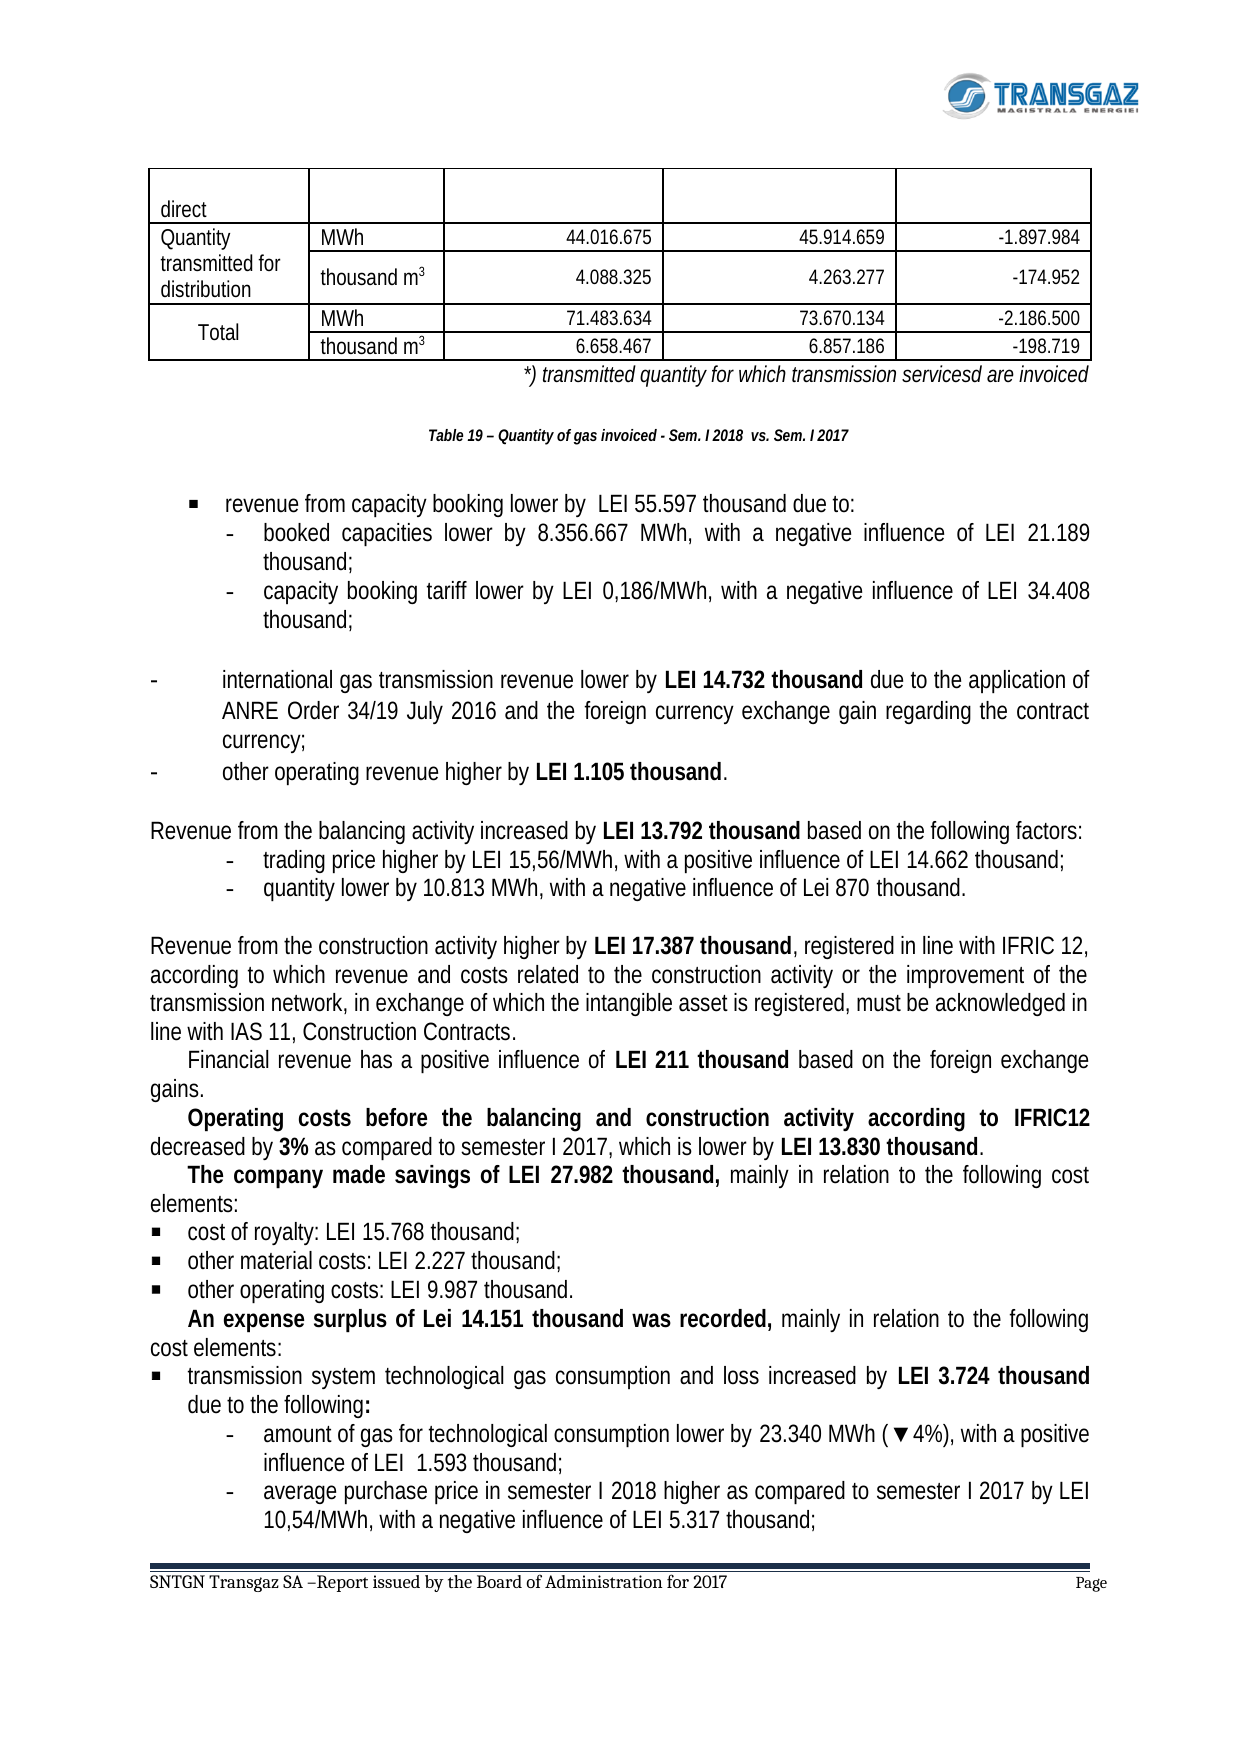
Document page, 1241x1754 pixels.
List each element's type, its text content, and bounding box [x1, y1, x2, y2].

list other material costs: LEI 2.227 thousand; [150, 1246, 1090, 1275]
list other operating revenue higher by LEI 1.105 thousand. [150, 753, 1090, 787]
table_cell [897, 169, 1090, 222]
text Table 19 – Quantity of gas invoiced - Sem. I 2018 vs. Sem. I 2017 [150, 426, 1090, 445]
list capacity booking tariff lower by LEI 0,186/MWh, with a negative influence of LEI 34.408 thousand; [226, 576, 1090, 633]
text *) transmitted quantity for which transmission servicesd are invoiced [150, 361, 1090, 387]
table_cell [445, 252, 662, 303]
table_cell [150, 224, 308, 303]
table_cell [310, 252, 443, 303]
list cost of royalty: LEI 15.768 thousand; [150, 1217, 1090, 1246]
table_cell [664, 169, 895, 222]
list trading price higher by LEI 15,56/MWh, with a positive influence of LEI 14.662 thousand; [226, 844, 1090, 873]
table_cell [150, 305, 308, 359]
text Financial revenue has a positive influence of LEI 211 thousand based on the foreign exchange gains. [150, 1046, 1090, 1103]
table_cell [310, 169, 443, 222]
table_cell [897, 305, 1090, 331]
list other operating costs: LEI 9.987 thousand. [150, 1275, 1090, 1304]
list transmission system technological gas consumption and loss increased by LEI 3.724 thousand due to the following: [150, 1361, 1090, 1419]
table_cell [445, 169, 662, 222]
text Operating costs before the balancing and construction activity according to IFRIC12 decreased by 3% as compared to semester I 2017, which is lower by LEI 13.830 thousand. [150, 1103, 1090, 1160]
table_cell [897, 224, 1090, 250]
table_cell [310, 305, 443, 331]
list revenue from capacity booking lower by LEI 55.597 thousand due to: [187, 489, 1090, 518]
text An expense surplus of Lei 14.151 thousand was recorded, mainly in relation to the following cost elements: [150, 1304, 1090, 1361]
text Revenue from the construction activity higher by LEI 17.387 thousand, registered in line with IFRIC 12, according to which revenue and costs related to the construction activity or the improvement of the transmission network, in exchange of which the intangible asset is registered, must be acknowledged in line with IAS 11, Construction Contracts. [150, 931, 1090, 1046]
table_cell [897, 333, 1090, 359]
text The company made savings of LEI 27.982 thousand, mainly in relation to the following cost elements: [150, 1160, 1090, 1217]
list booked capacities lower by 8.356.667 MWh, with a negative influence of LEI 21.189 thousand; [226, 518, 1090, 576]
picture [940, 60, 1142, 137]
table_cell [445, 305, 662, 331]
list international gas transmission revenue lower by LEI 14.732 thousand due to the application of ANRE Order 34/19 July 2016 and the foreign currency exchange gain regarding the contract currency; [150, 662, 1090, 753]
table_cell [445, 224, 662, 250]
text Revenue from the balancing activity increased by LEI 13.792 thousand based on the following factors: [150, 816, 1090, 844]
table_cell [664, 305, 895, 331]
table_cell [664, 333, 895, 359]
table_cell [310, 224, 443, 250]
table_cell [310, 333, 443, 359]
list amount of gas for technological consumption lower by 23.340 MWh (▼4%), with a positive influence of LEI 1.593 thousand; [226, 1419, 1090, 1476]
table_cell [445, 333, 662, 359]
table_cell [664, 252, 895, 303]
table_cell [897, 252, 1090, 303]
list quantity lower by 10.813 MWh, with a negative influence of Lei 870 thousand. [226, 873, 1090, 902]
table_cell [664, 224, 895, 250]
list average purchase price in semester I 2018 higher as compared to semester I 2017 by LEI 10,54/MWh, with a negative influence of LEI 5.317 thousand; [226, 1476, 1090, 1534]
